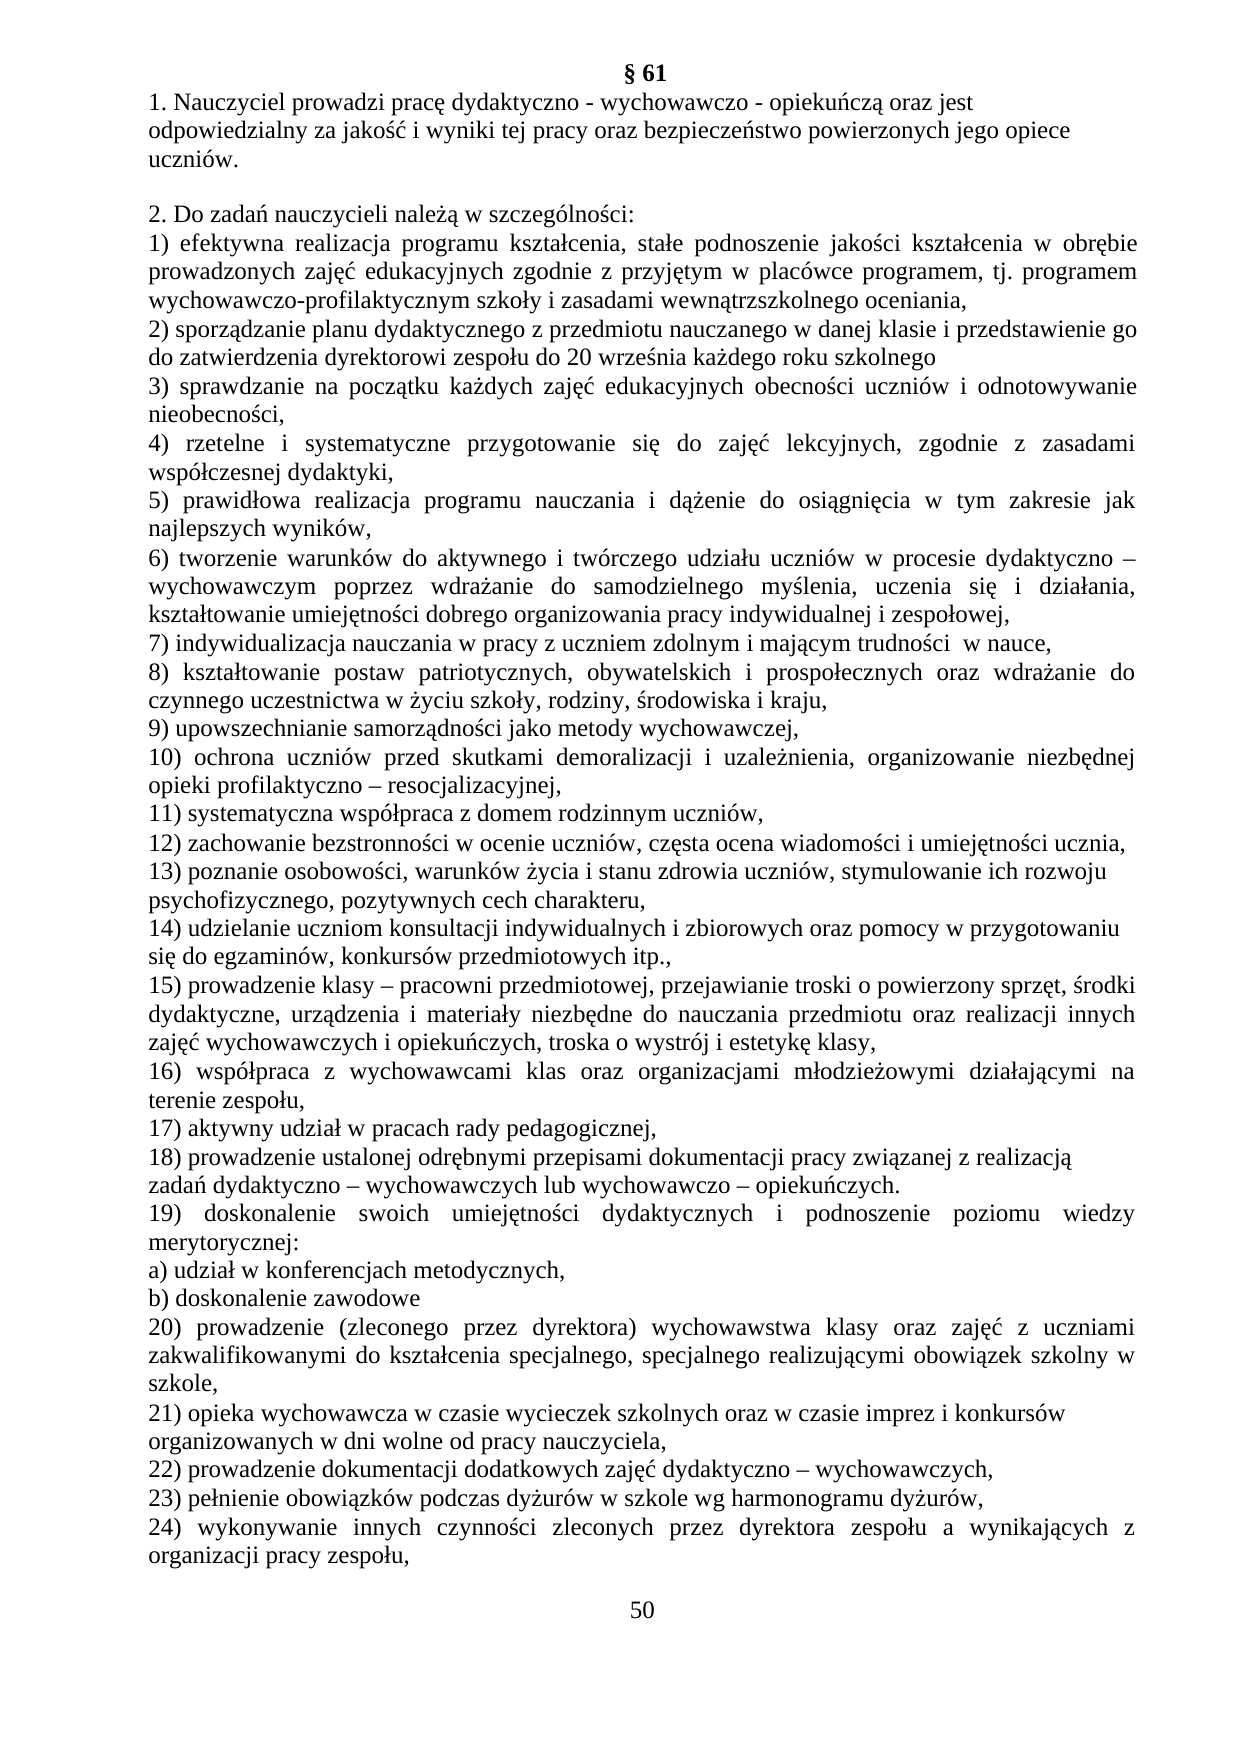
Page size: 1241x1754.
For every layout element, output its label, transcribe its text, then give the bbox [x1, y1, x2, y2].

text 9) upowszechnianie samorządności jako metody wychowawczej, [148, 714, 1138, 743]
text 6) tworzenie warunków do aktywnego i twórczego udziału uczniów w procesie dydaktyczno – wychowawczym poprzez wdrażanie do samodzielnego myślenia, uczenia się i działania, kształtowanie umiejętności dobrego organizowania pracy indywidualnej i zespołowej, [148, 544, 1136, 628]
text 13) poznanie osobowości, warunków życia i stanu zdrowia uczniów, stymulowanie ich rozwoju [148, 857, 1138, 885]
text 15) prowadzenie klasy – pracowni przedmiotowej, przejawianie troski o powierzony sprzęt, środki dydaktyczne, urządzenia i materiały niezbędne do nauczania przedmiotu oraz realizacji innych zajęć wychowawczych i opiekuńczych, troska o wystrój i estetykę klasy, [148, 971, 1136, 1056]
text 23) pełnienie obowiązków podczas dyżurów w szkole wg harmonogramu dyżurów, [148, 1483, 1138, 1512]
text 7) indywidualizacja nauczania w pracy z uczniem zdolnym i mającym trudności w nauce, [148, 628, 1138, 657]
text psychofizycznego, pozytywnych cech charakteru, [148, 885, 1138, 914]
text 20) prowadzenie (zleconego przez dyrektora) wychowawstwa klasy oraz zajęć z uczniami zakwalifikowanymi do kształcenia specjalnego, specjalnego realizującymi obowiązek szkolny w szkole, [148, 1313, 1136, 1397]
text 18) prowadzenie ustalonej odrębnymi przepisami dokumentacji pracy związanej z realizacją zadań dydaktyczno – wychowawczych lub wychowawczo – opiekuńczych. [148, 1143, 1136, 1199]
text 17) aktywny udział w pracach rady pedagogicznej, [148, 1113, 1138, 1142]
text 2. Do zadań nauczycieli należą w szczególności: [148, 199, 1138, 228]
text 1) efektywna realizacja programu kształcenia, stałe podnoszenie jakości kształcenia w obrębie prowadzonych zajęć edukacyjnych zgodnie z przyjętym w placówce programem, tj. programem wychowawczo-profilaktycznym szkoły i zasadami wewnątrzszkolnego oceniania, [148, 229, 1138, 313]
text 12) zachowanie bezstronności w ocenie uczniów, częsta ocena wiadomości i umiejętności ucznia, [148, 829, 1136, 857]
text 16) współpraca z wychowawcami klas oraz organizacjami młodzieżowymi działającymi na terenie zespołu, [148, 1057, 1136, 1113]
text 3) sprawdzanie na początku każdych zajęć edukacyjnych obecności uczniów i odnotowywanie nieobecności, [148, 372, 1138, 428]
text 11) systematyczna współpraca z domem rodzinnym uczniów, [148, 799, 1138, 827]
text 14) udzielanie uczniom konsultacji indywidualnych i zbiorowych oraz pomocy w przygotowaniu się do egzaminów, konkursów przedmiotowych itp., [148, 914, 1136, 970]
text 4) rzetelne i systematyczne przygotowanie się do zajęć lekcyjnych, zgodnie z zasadami współczesnej dydaktyki, [148, 429, 1136, 486]
text 2) sporządzanie planu dydaktycznego z przedmiotu nauczanego w danej klasie i przedstawienie go do zatwierdzenia dyrektorowi zespołu do 20 września każdego roku szkolnego [148, 315, 1138, 371]
text 1. Nauczyciel prowadzi pracę dydaktyczno - wychowawczo - opiekuńczą oraz jest [148, 87, 1136, 116]
text odpowiedzialny za jakość i wyniki tej pracy oraz bezpieczeństwo powierzonych jego opiece [148, 116, 1136, 144]
text a) udział w konferencjach metodycznych, [148, 1255, 1138, 1284]
text 10) ochrona uczniów przed skutkami demoralizacji i uzależnienia, organizowanie niezbędnej opieki profilaktyczno – resocjalizacyjnej, [148, 743, 1136, 799]
text 21) opieka wychowawcza w czasie wycieczek szkolnych oraz w czasie imprez i konkursów organizowanych w dni wolne od pracy nauczyciela, [148, 1398, 1136, 1455]
text 8) kształtowanie postaw patriotycznych, obywatelskich i prospołecznych oraz wdrażanie do czynnego uczestnictwa w życiu szkoły, rodziny, środowiska i kraju, [148, 658, 1136, 714]
text 50 [148, 1597, 1136, 1624]
text 22) prowadzenie dokumentacji dodatkowych zajęć dydaktyczno – wychowawczych, [148, 1455, 1138, 1483]
text uczniów. [148, 144, 1136, 173]
text 24) wykonywanie innych czynności zleconych przez dyrektora zespołu a wynikających z organizacji pracy zespołu, [148, 1513, 1136, 1569]
text § 61 [473, 58, 817, 87]
text b) doskonalenie zawodowe [148, 1284, 1138, 1312]
text 19) doskonalenie swoich umiejętności dydaktycznych i podnoszenie poziomu wiedzy merytorycznej: [148, 1199, 1136, 1255]
text 5) prawidłowa realizacja programu nauczania i dążenie do osiągnięcia w tym zakresie jak najlepszych wyników, [148, 487, 1136, 542]
